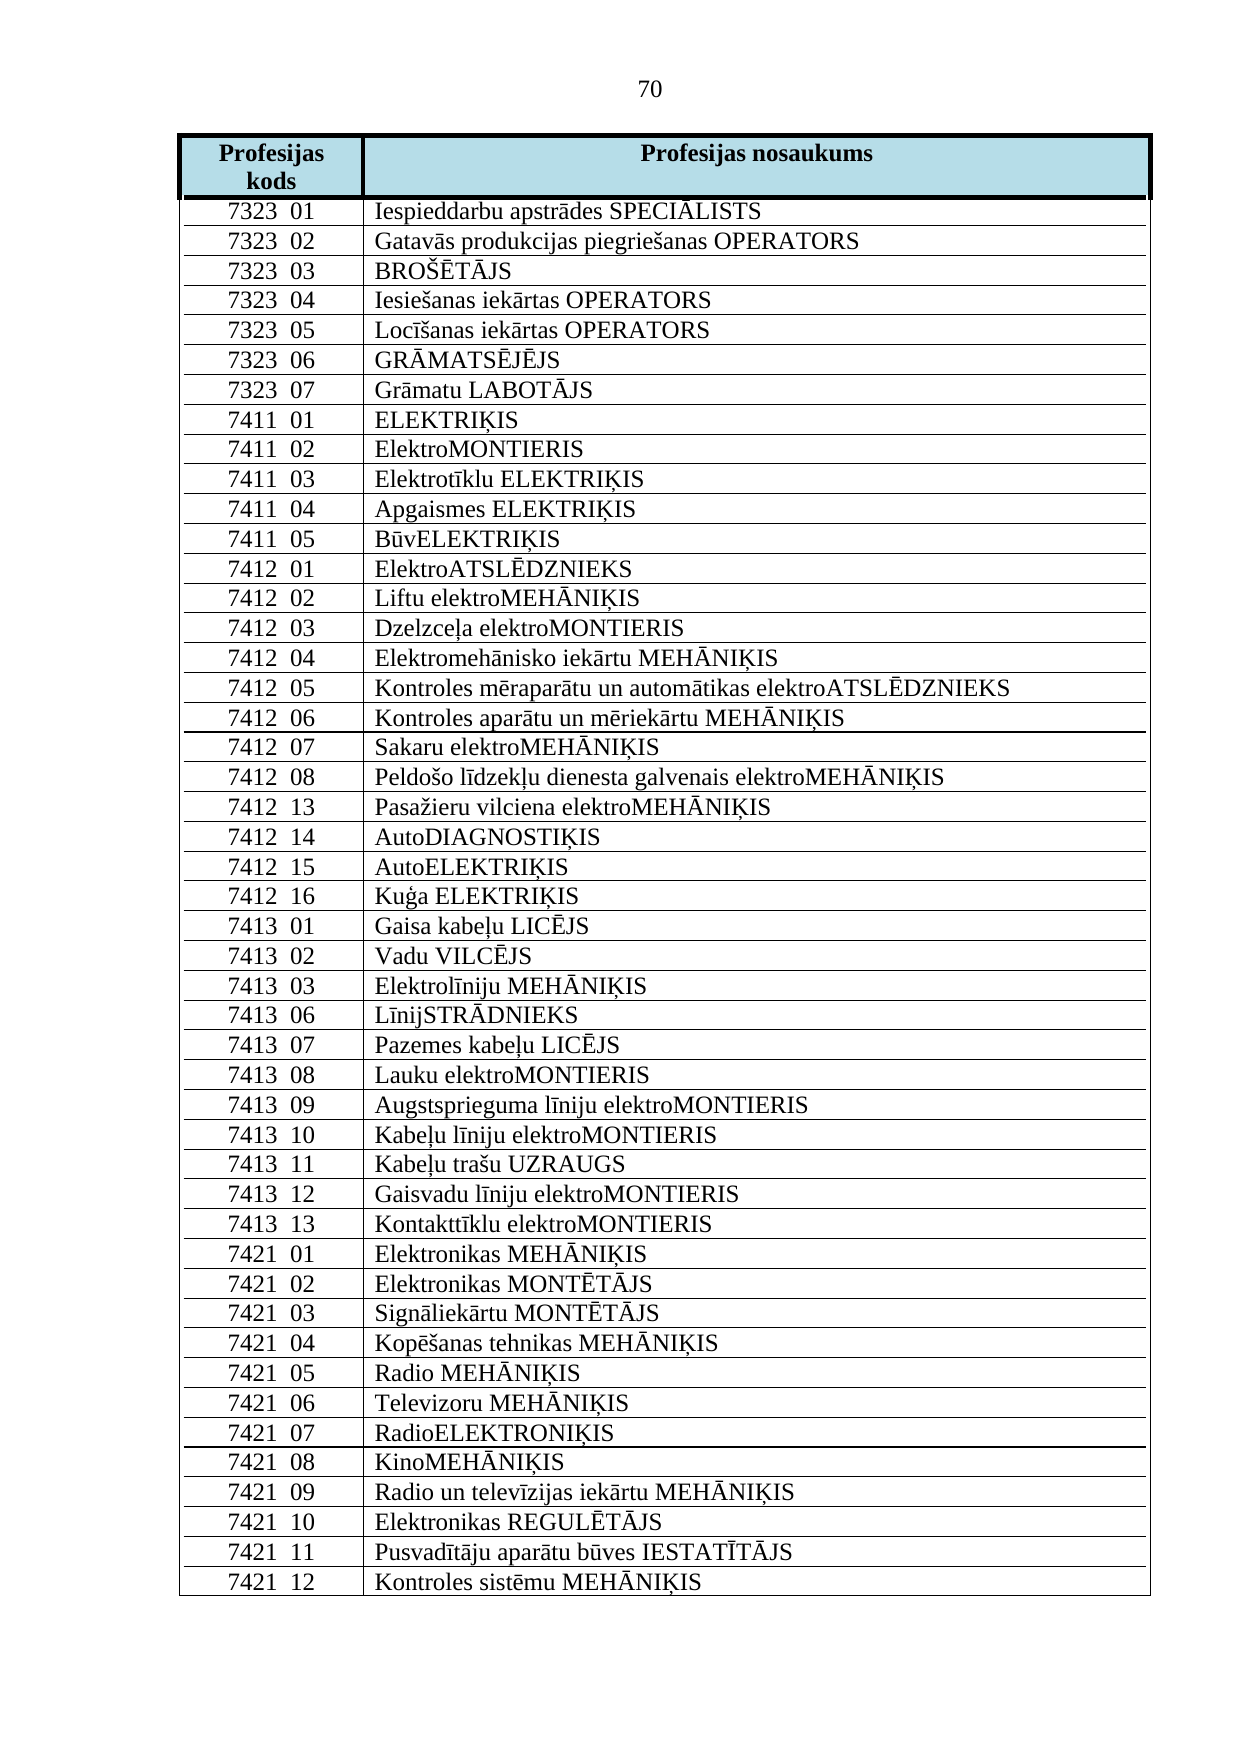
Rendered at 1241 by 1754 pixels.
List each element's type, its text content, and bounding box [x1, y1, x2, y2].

table_header Profesijas nosaukums [365, 138, 1148, 195]
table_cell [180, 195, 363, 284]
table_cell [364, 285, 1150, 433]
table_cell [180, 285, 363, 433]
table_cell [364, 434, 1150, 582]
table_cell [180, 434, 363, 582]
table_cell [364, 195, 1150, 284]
table_header Profesijas kods [182, 138, 361, 195]
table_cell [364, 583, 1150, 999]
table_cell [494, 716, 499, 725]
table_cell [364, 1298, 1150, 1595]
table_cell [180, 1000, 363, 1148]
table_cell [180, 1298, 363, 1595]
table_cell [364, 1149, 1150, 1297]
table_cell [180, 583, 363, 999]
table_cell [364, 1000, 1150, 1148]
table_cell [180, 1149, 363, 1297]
